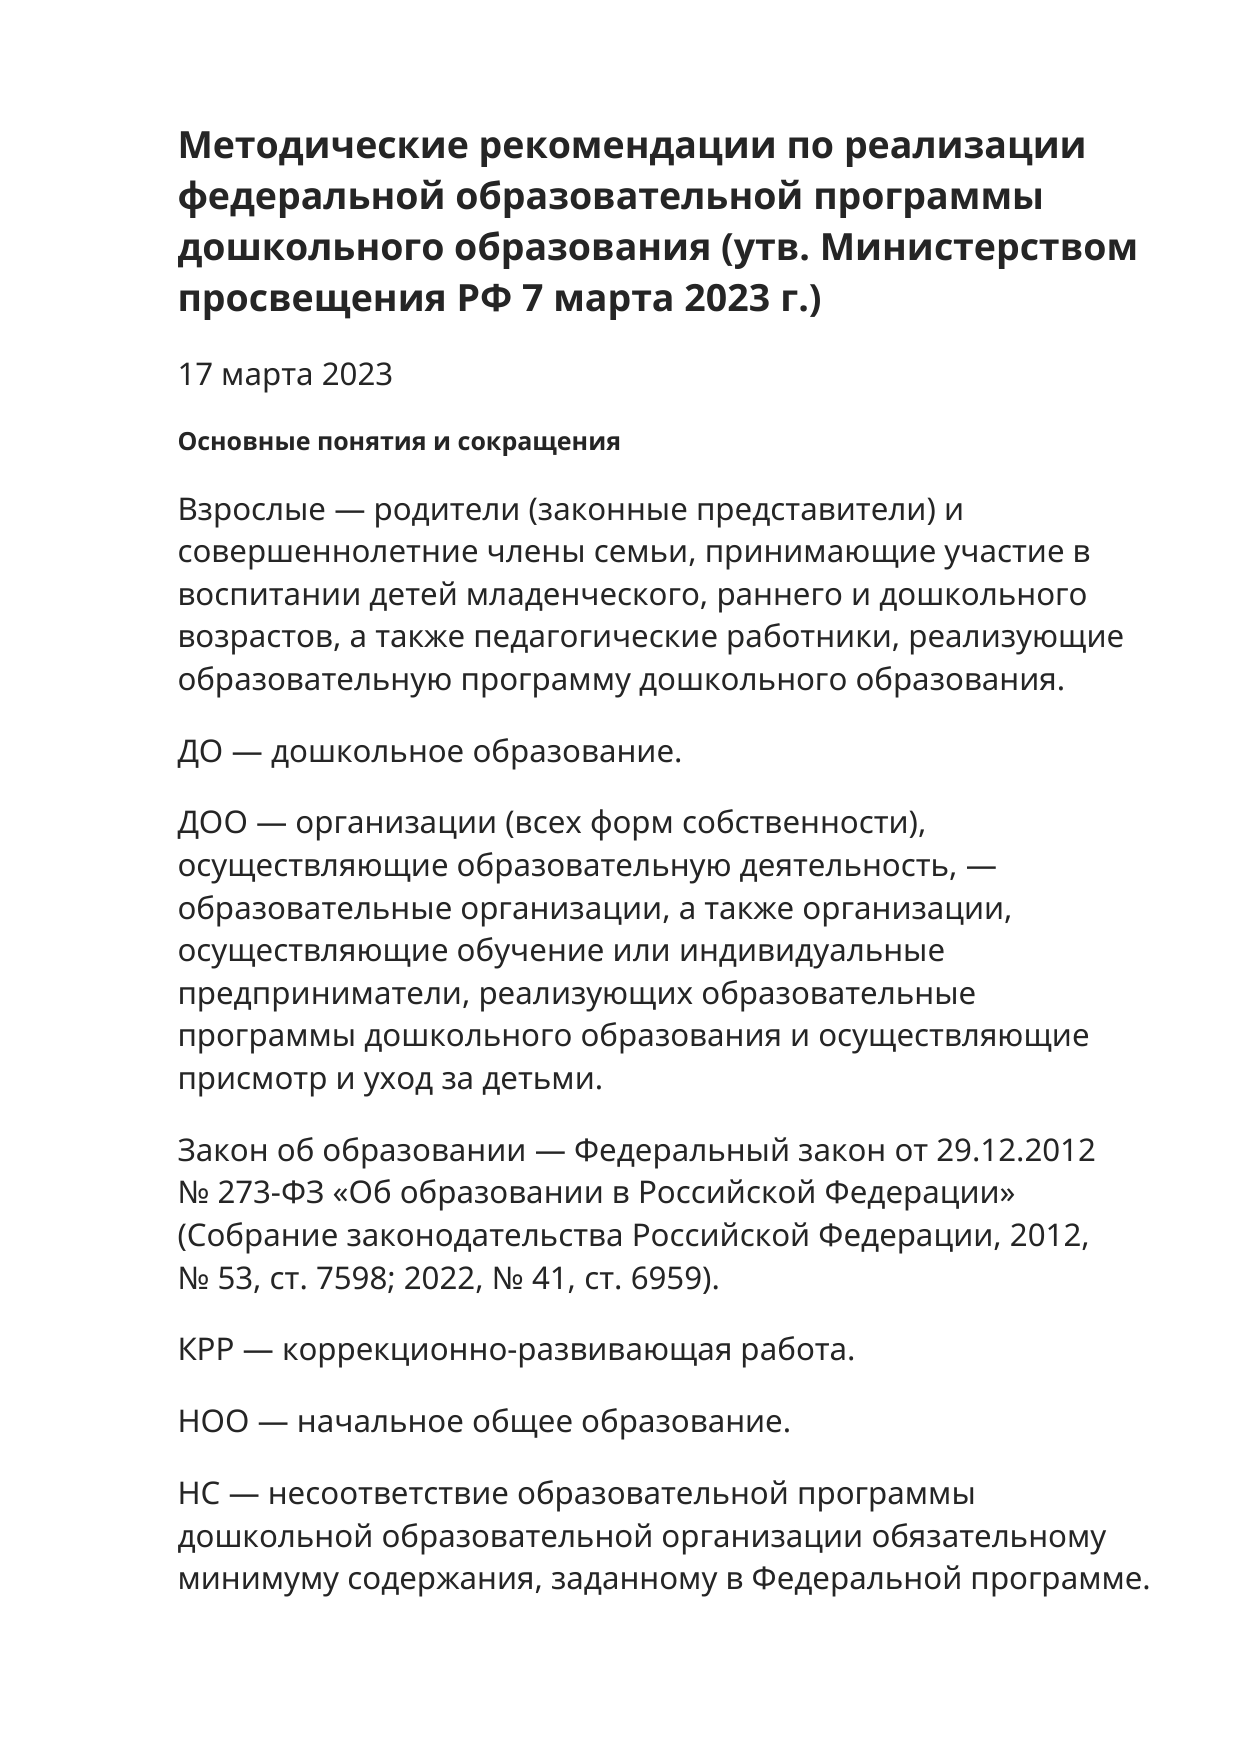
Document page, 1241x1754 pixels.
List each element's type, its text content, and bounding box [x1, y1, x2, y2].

text Методические рекомендации по реализации федеральной образовательной программы дошкольного образования (утв. Министерством просвещения РФ 7 марта 2023 г.) [177, 118, 1152, 322]
text ДО — дошкольное образование. [177, 729, 1152, 771]
text Взрослые — родители (законные представители) и совершеннолетние члены семьи, принимающие участие в воспитании детей младенческого, раннего и дошкольного возрастов, а также педагогические работники, реализующие образовательную программу дошкольного образования. [177, 486, 1152, 699]
text ДОО — организации (всех форм собственности), осуществляющие образовательную деятельность, — образовательные организации, а также организации, осуществляющие обучение или индивидуальные предприниматели, реализующих образовательные программы дошкольного образования и осуществляющие присмотр и уход за детьми. [177, 800, 1152, 1099]
text Закон об образовании — Федеральный закон от 29.12.2012 № 273-ФЗ «Об образовании в Российской Федерации» (Собрание законодательства Российской Федерации, 2012, № 53, ст. 7598; 2022, № 41, ст. 6959). [177, 1128, 1152, 1298]
text КРР — коррекционно-развивающая работа. [177, 1327, 1152, 1370]
text Основные понятия и сокращения [177, 423, 1152, 457]
text НОО — начальное общее образование. [177, 1399, 1152, 1442]
text НС — несоответствие образовательной программы дошкольной образовательной организации обязательному минимуму содержания, заданному в Федеральной программе. [177, 1471, 1152, 1599]
text 17 марта 2023 [177, 351, 1152, 394]
